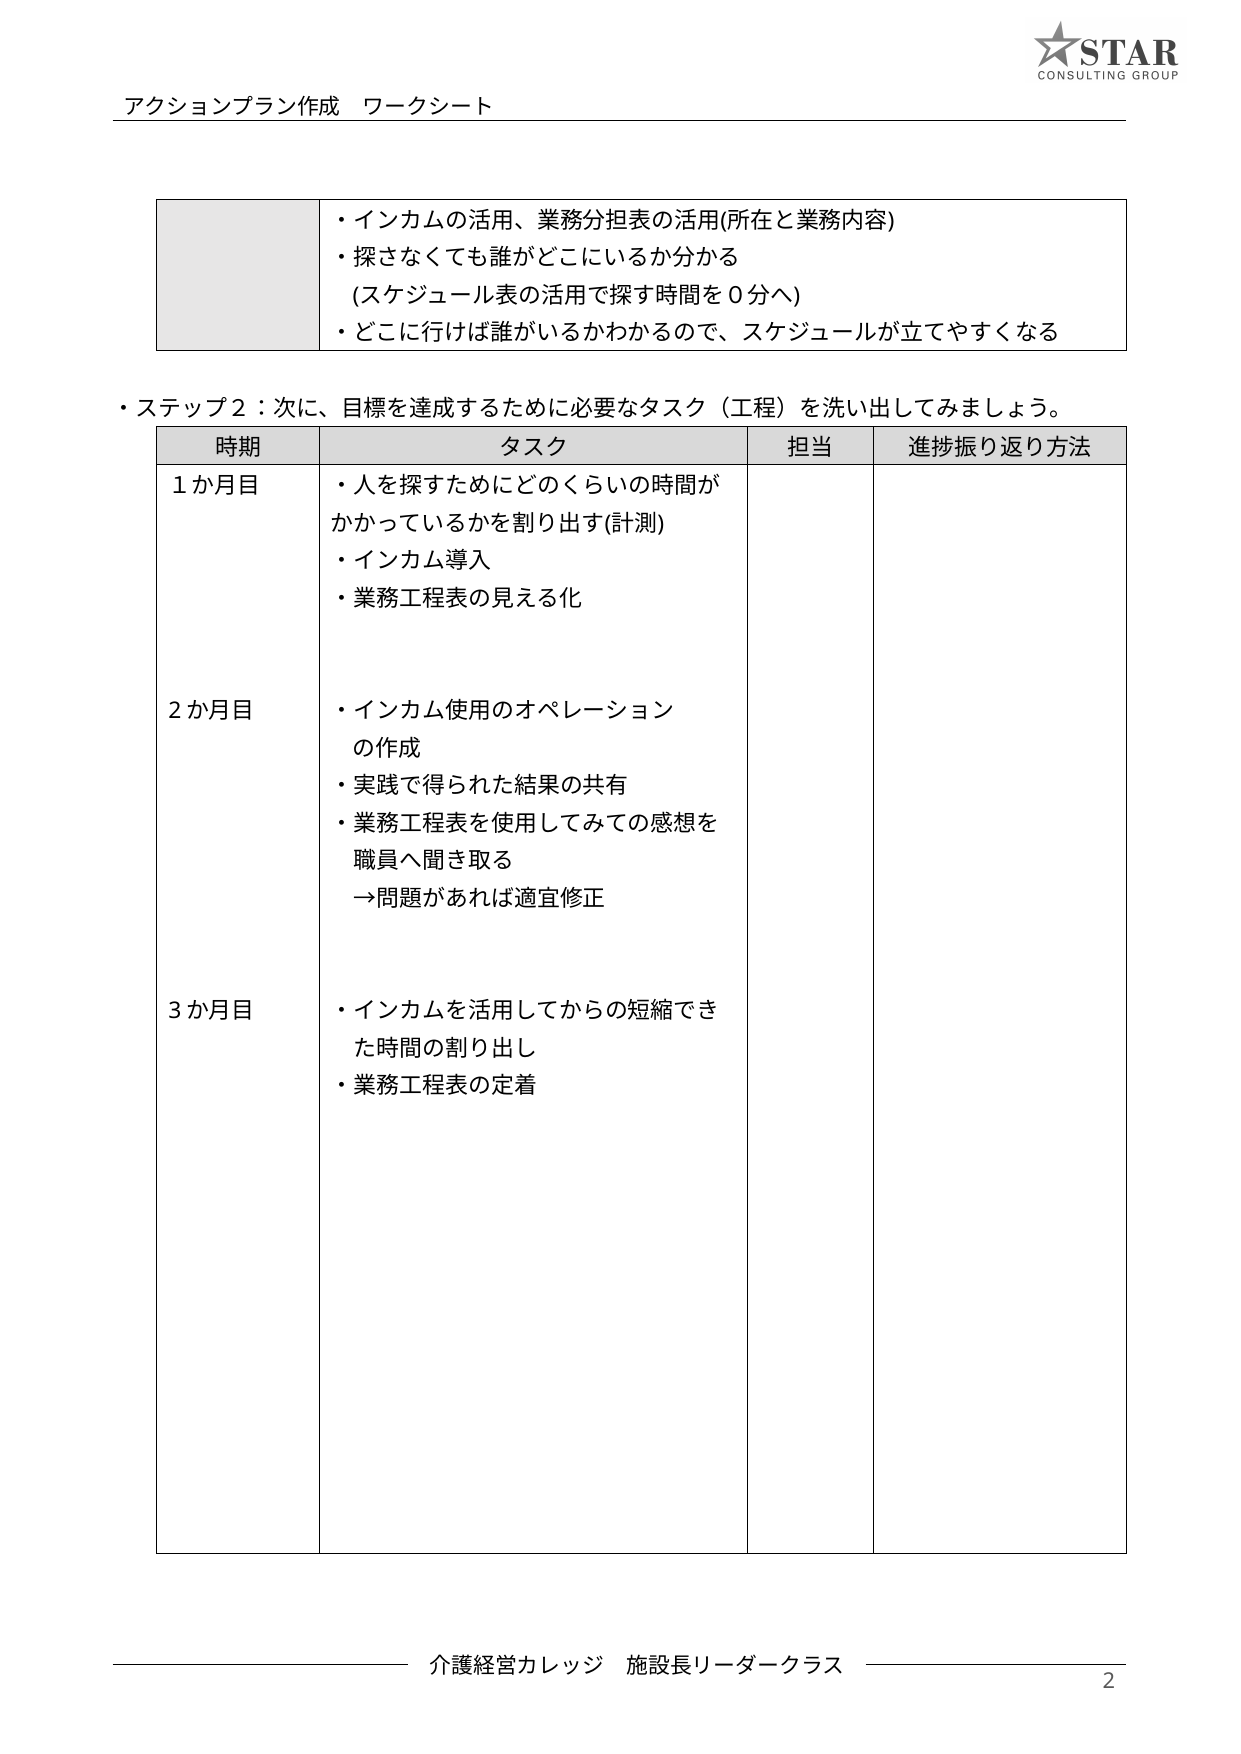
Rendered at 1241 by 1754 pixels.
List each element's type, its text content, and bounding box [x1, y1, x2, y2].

table_cell １か月目 2か月目 3か月目 [157, 465, 319, 1553]
picture [1025, 17, 1187, 83]
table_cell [320, 465, 747, 1553]
table_cell [874, 465, 1126, 1553]
table_header タスク [320, 427, 747, 464]
table_cell [748, 465, 873, 1553]
table_header 担当 [748, 427, 873, 464]
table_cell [320, 200, 1126, 350]
text ・ステップ２：次に、目標を達成するために必要なタスク（工程）を洗い出してみましょう。 [112, 388, 1128, 426]
table_cell 目標 [157, 200, 319, 350]
table_header 進捗振り返り方法 [874, 427, 1126, 464]
table_header 時期 [157, 427, 319, 464]
